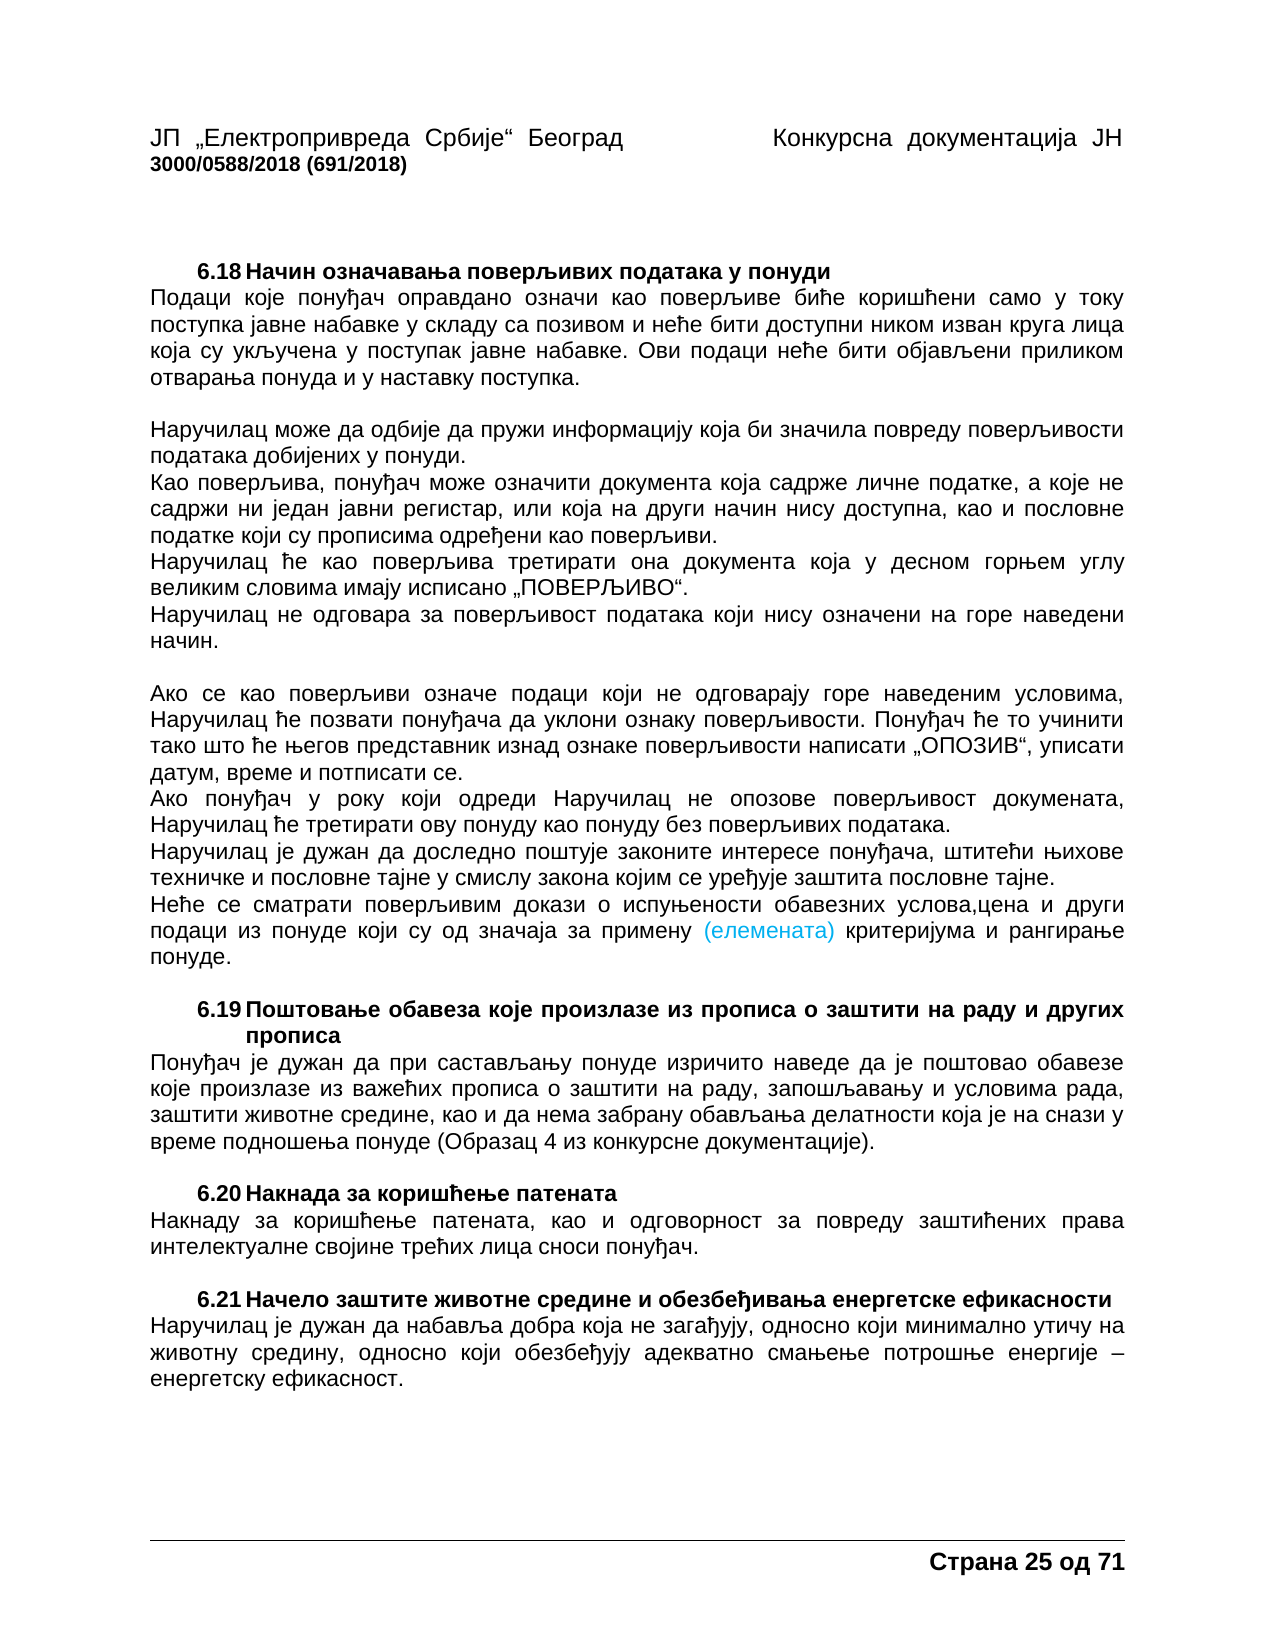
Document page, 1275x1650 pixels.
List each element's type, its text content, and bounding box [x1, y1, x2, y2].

list Поштовање обавеза које произлазе из прописа о заштити на раду и других прописа [197, 996, 1125, 1049]
list Накнада за коришћење патената [197, 1180, 1125, 1207]
text Ако се као поверљиви означе подаци који не одговарају горе наведеним условима, Наручилац ће позвати понуђача да уклони ознаку поверљивости. Понуђач ће то учинити тако што ће његов представник изнад ознаке поверљивости написати „ОПОЗИВ“, уписати датум, време и потписати се. [150, 680, 1125, 785]
text Ако понуђач у року који одреди Наручилац не опозове поверљивост докумената, Наручилац ће третирати ову понуду као понуду без поверљивих података. [150, 785, 1125, 838]
text Наручилац је дужан да доследно поштује законите интересе понуђача, штитећи њихове техничке и пословне тајне у смислу закона којим се уређује заштита пословне тајне. [150, 838, 1125, 891]
text Подаци које понуђач оправдано означи као поверљиве биће коришћени само у току поступка јавне набавке у складу са позивом и неће бити доступни ником изван круга лица која су укључена у поступак јавне набавке. Ови подаци неће бити објављени приликом отварања понуда и у наставку поступка. [150, 284, 1125, 390]
text Накнаду за коришћење патената, као и одговорност за повреду заштићених права интелектуалне својине трећих лица сноси понуђач. [150, 1207, 1125, 1259]
text Као поверљива, понуђач може означити документа која садрже личне податке, а које не садржи ни један јавни регистар, или која на други начин нису доступна, као и пословне податке који су прописима одређени као поверљиви. [150, 469, 1125, 548]
list Начело заштите животне средине и обезбеђивања енергетске ефикасности [197, 1286, 1125, 1312]
text Наручилац ће као поверљива третирати она документа која у десном горњем углу великим словима имају исписано „ПОВЕРЉИВО“. [150, 548, 1125, 601]
list Начин означавања поверљивих података у понуди [197, 258, 1125, 284]
text Наручилац може да одбије да пружи информацију која би значила повреду поверљивости података добијених у понуди. [150, 416, 1125, 469]
text Наручилац не одговара за поверљивост података који нису означени на горе наведени начин. [150, 601, 1125, 653]
text Наручилац је дужан да набавља добра која не загађују, односно који минимално утичу на животну средину, односно који обезбеђују адекватно смањење потрошње енергије – енергетску ефикасност. [150, 1312, 1125, 1391]
text Неће се сматрати поверљивим докази о испуњености обавезних услова,цена и други подаци из понуде који су од значаја за примену (елемената) критеријума и рангирање понуде. [150, 891, 1125, 969]
text Понуђач је дужан да при састављању понуде изричито наведе да је поштовао обавезе које произлазе из важећих прописа о заштити на раду, запошљавању и условима рада, заштити животне средине, као и да нема забрану обављања делатности која је на снази у време подношења понуде (Образац 4 из конкурсне документације). [150, 1049, 1125, 1154]
